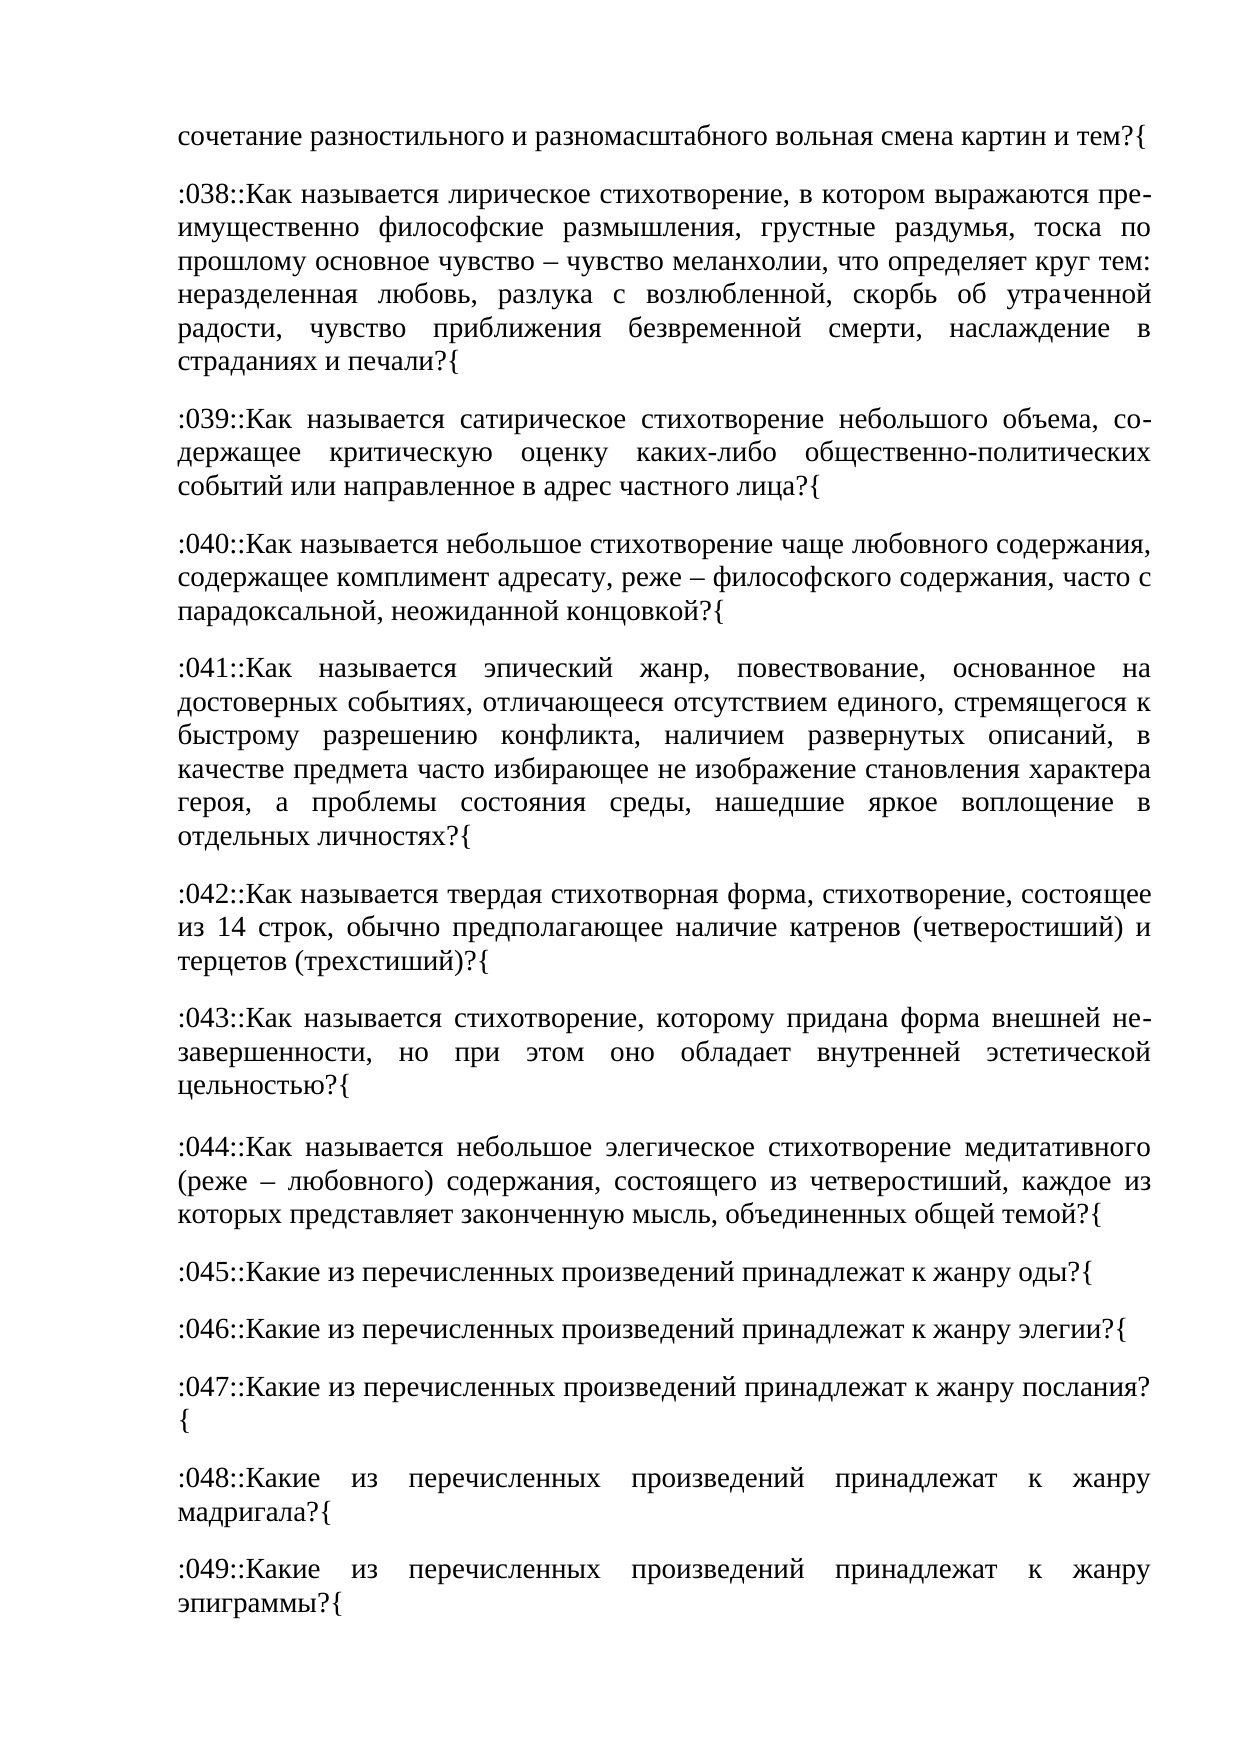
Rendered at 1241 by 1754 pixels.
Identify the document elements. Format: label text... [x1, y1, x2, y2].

text :040::Как называется небольшое стихотворение чаще любовного содержания, содержащее комплимент адресату, реже – философского содержания, часто с парадоксальной, неожиданной концовкой?{ [177, 526, 1152, 626]
text :048::Какие из перечисленных произведений принадлежат к жанру мадригала?{ [177, 1460, 1152, 1527]
text :039::Как называется сатирическое стихотворение небольшого объема, содержащее критическую оценку каких-либо общественно-политических событий или направленное в адрес частного лица?{ [177, 401, 1152, 502]
text :046::Какие из перечисленных произведений принадлежат к жанру элегии?{ [177, 1311, 1152, 1345]
text :038::Как называется лирическое стихотворение, в котором выражаются преимущественно философские размышления, грустные раздумья, тоска по прошлому основное чувство – чувство меланхолии, что определяет круг тем: неразделенная любовь, разлука с возлюбленной, скорбь об утраченной радости, чувство приближения безвременной смерти, наслаждение в страданиях и печали?{ [177, 176, 1152, 377]
text :044::Как называется небольшое элегическое стихотворение медитативного (реже – любовного) содержания, состоящего из четверостиший, каждое из которых представляет законченную мысль, объединенных общей темой?{ [177, 1129, 1152, 1230]
text :043::Как называется стихотворение, которому придана форма внешней незавершенности, но при этом оно обладает внутренней эстетической цельностью?{ [177, 1000, 1152, 1101]
text :049::Какие из перечисленных произведений принадлежат к жанру эпиграммы?{ [177, 1551, 1152, 1618]
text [177, 118, 1152, 152]
text :045::Какие из перечисленных произведений принадлежат к жанру оды?{ [177, 1254, 1152, 1287]
text :041::Как называется эпический жанр, повествование, основанное на достоверных событиях, отличающееся отсутствием единого, стремящегося к быстрому разрешению конфликта, наличием развернутых описаний, в качестве предмета часто избирающее не изображение становления характера героя, а проблемы состояния среды, нашедшие яркое воплощение в отдельных личностях?{ [177, 650, 1152, 852]
text :042::Как называется твердая стихотворная форма, стихотворение, состоящее из 14 строк, обычно предполагающее наличие катренов (четверостиший) и терцетов (трехстиший)?{ [177, 876, 1152, 976]
text :047::Какие из перечисленных произведений принадлежат к жанру послания?{ [177, 1369, 1152, 1436]
